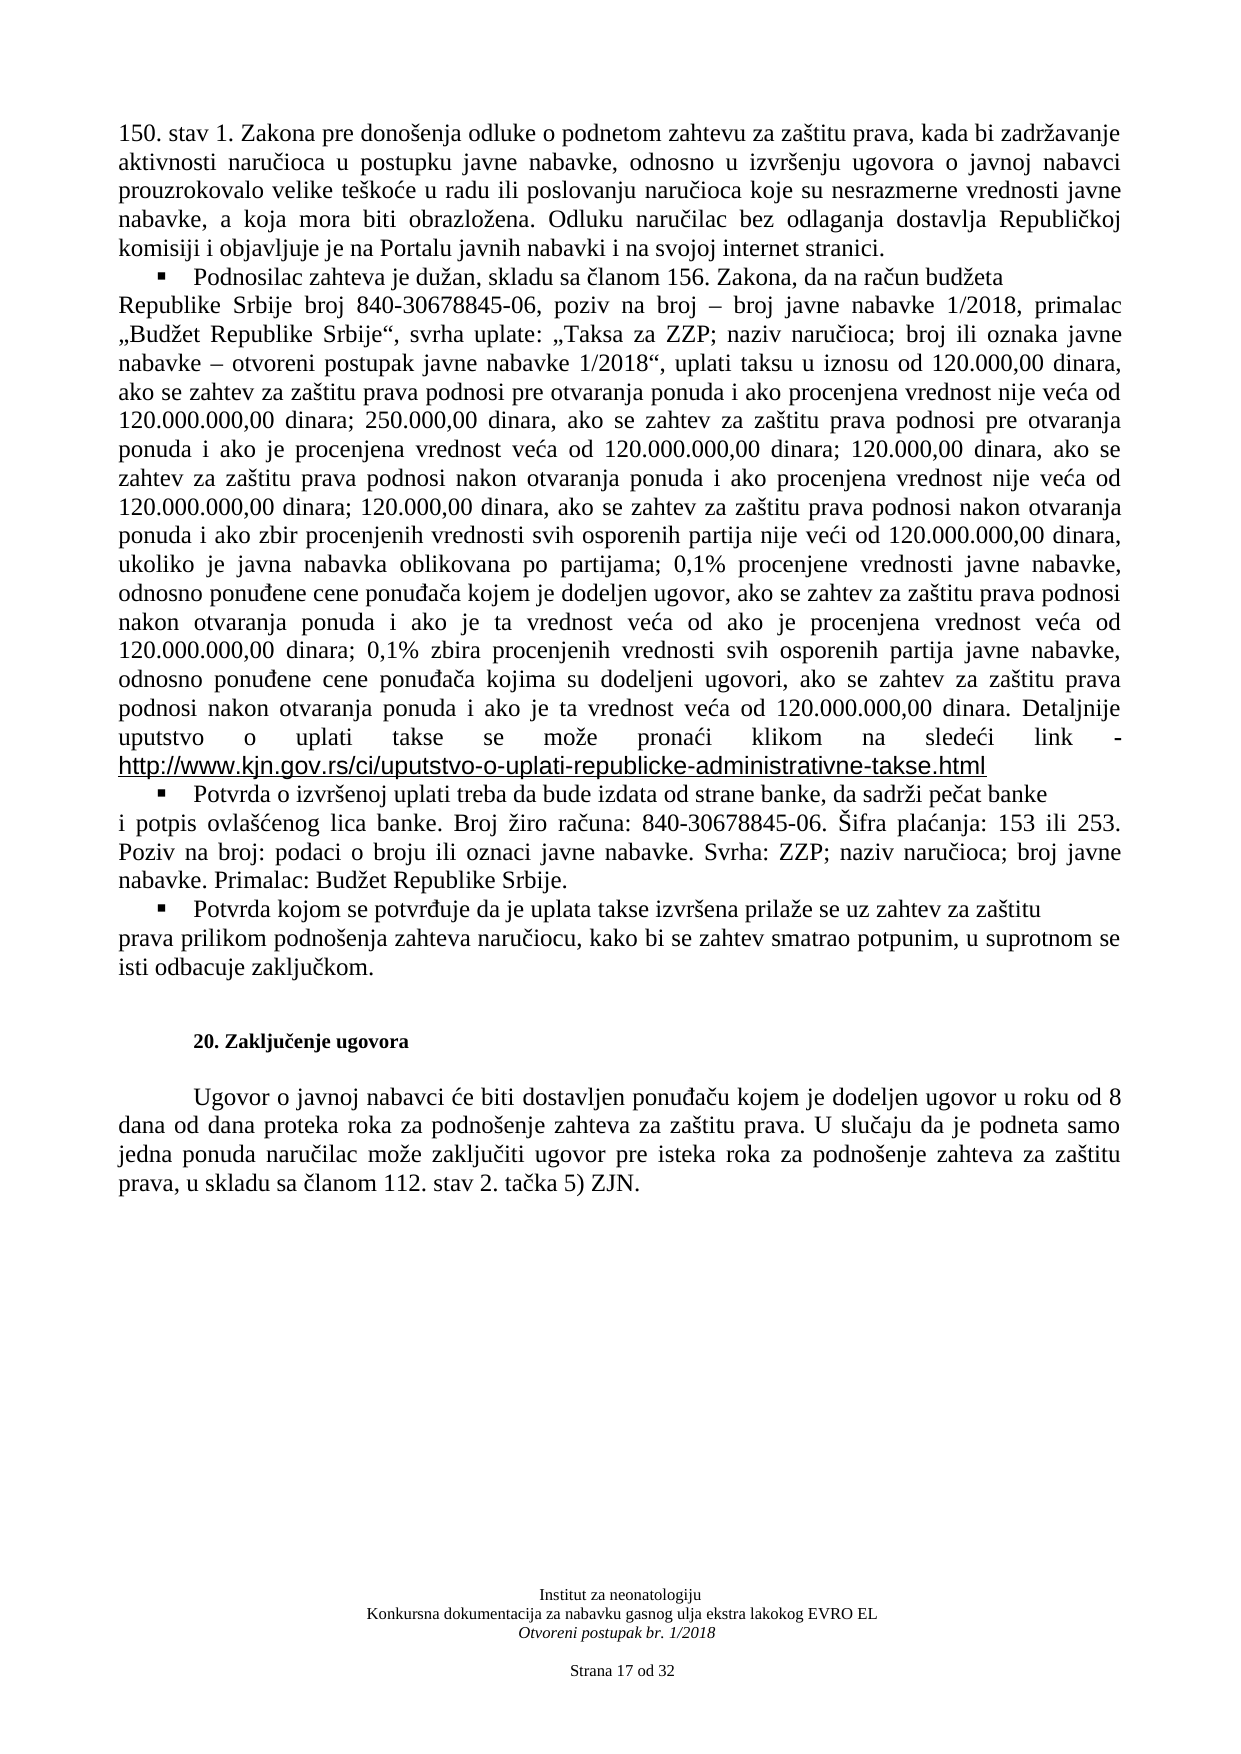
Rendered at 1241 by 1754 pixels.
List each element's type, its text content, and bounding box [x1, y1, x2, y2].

list Podnosilac zahteva je dužan, skladu sa članom 156. Zakona, da na račun budžeta [156, 262, 1122, 291]
list Potvrda kojom se potvrđuje da je uplata takse izvršena prilaže se uz zahtev za zaštitu [156, 894, 1122, 923]
text Ugovor o javnoj nabavci će biti dostavljen ponuđaču kojem je dodeljen ugovor u roku od 8 dana od dana proteka roka za podnošenje zahteva za zaštitu prava. U slučaju da je podneta samo jedna ponuda naručilac može zaključiti ugovor pre isteka roka za podnošenje zahteva za zaštitu prava, u skladu sa članom 112. stav 2. tačka 5) ZJN. [118, 1082, 1122, 1197]
text prava prilikom podnošenja zahteva naručiocu, kako bi se zahtev smatrao potpunim, u suprotnom se isti odbacuje zaključkom. [118, 923, 1122, 981]
text 150. stav 1. Zakona pre donošenja odluke o podnetom zahtevu za zaštitu prava, kada bi zadržavanje aktivnosti naručioca u postupku javne nabavke, odnosno u izvršenju ugovora o javnoj nabavci prouzrokovalo velike teškoće u radu ili poslovanju naručioca koje su nesrazmerne vrednosti javne nabavke, a koja mora biti obrazložena. Odluku naručilac bez odlaganja dostavlja Republičkoj komisiji i objavljuje je na Portalu javnih nabavki i na svojoj internet stranici. [118, 118, 1122, 262]
text Republike Srbije broj 840-30678845-06, poziv na broj – broj javne nabavke 1/2018, primalac „Budžet Republike Srbije“, svrha uplate: „Taksa za ZZP; naziv naručioca; broj ili oznaka javne nabavke – otvoreni postupak javne nabavke 1/2018“, uplati taksu u iznosu od 120.000,00 dinara, ako se zahtev za zaštitu prava podnosi pre otvaranja ponuda i ako procenjena vrednost nije veća od 120.000.000,00 dinara; 250.000,00 dinara, ako se zahtev za zaštitu prava podnosi pre otvaranja ponuda i ako je procenjena vrednost veća od 120.000.000,00 dinara; 120.000,00 dinara, ako se zahtev za zaštitu prava podnosi nakon otvaranja ponuda i ako procenjena vrednost nije veća od 120.000.000,00 dinara; 120.000,00 dinara, ako se zahtev za zaštitu prava podnosi nakon otvaranja ponuda i ako zbir procenjenih vrednosti svih osporenih partija nije veći od 120.000.000,00 dinara, ukoliko je javna nabavka oblikovana po partijama; 0,1% procenjene vrednosti javne nabavke, odnosno ponuđene cene ponuđača kojem je dodeljen ugovor, ako se zahtev za zaštitu prava podnosi nakon otvaranja ponuda i ako je ta vrednost veća od ako je procenjena vrednost veća od 120.000.000,00 dinara; 0,1% zbira procenjenih vrednosti svih osporenih partija javne nabavke, odnosno ponuđene cene ponuđača kojima su dodeljeni ugovori, ako se zahtev za zaštitu prava podnosi nakon otvaranja ponuda i ako je ta vrednost veća od 120.000.000,00 dinara. Detaljnije uputstvo o uplati takse se može pronaći klikom na sledeći link - http://www.kjn.gov.rs/ci/uputstvo-o-uplati-republicke-administrativne-takse.html [118, 291, 1122, 779]
text i potpis ovlašćenog lica banke. Broj žiro računa: 840-30678845-06. Šifra plaćanja: 153 ili 253. Poziv na broj: podaci o broju ili oznaci javne nabavke. Svrha: ZZP; naziv naručioca; broj javne nabavke. Primalac: Budžet Republike Srbije. [118, 808, 1122, 894]
text 20. Zaključenje ugovora [118, 1029, 1122, 1053]
list Potvrda o izvršenoj uplati treba da bude izdata od strane banke, da sadrži pečat banke [156, 779, 1122, 808]
